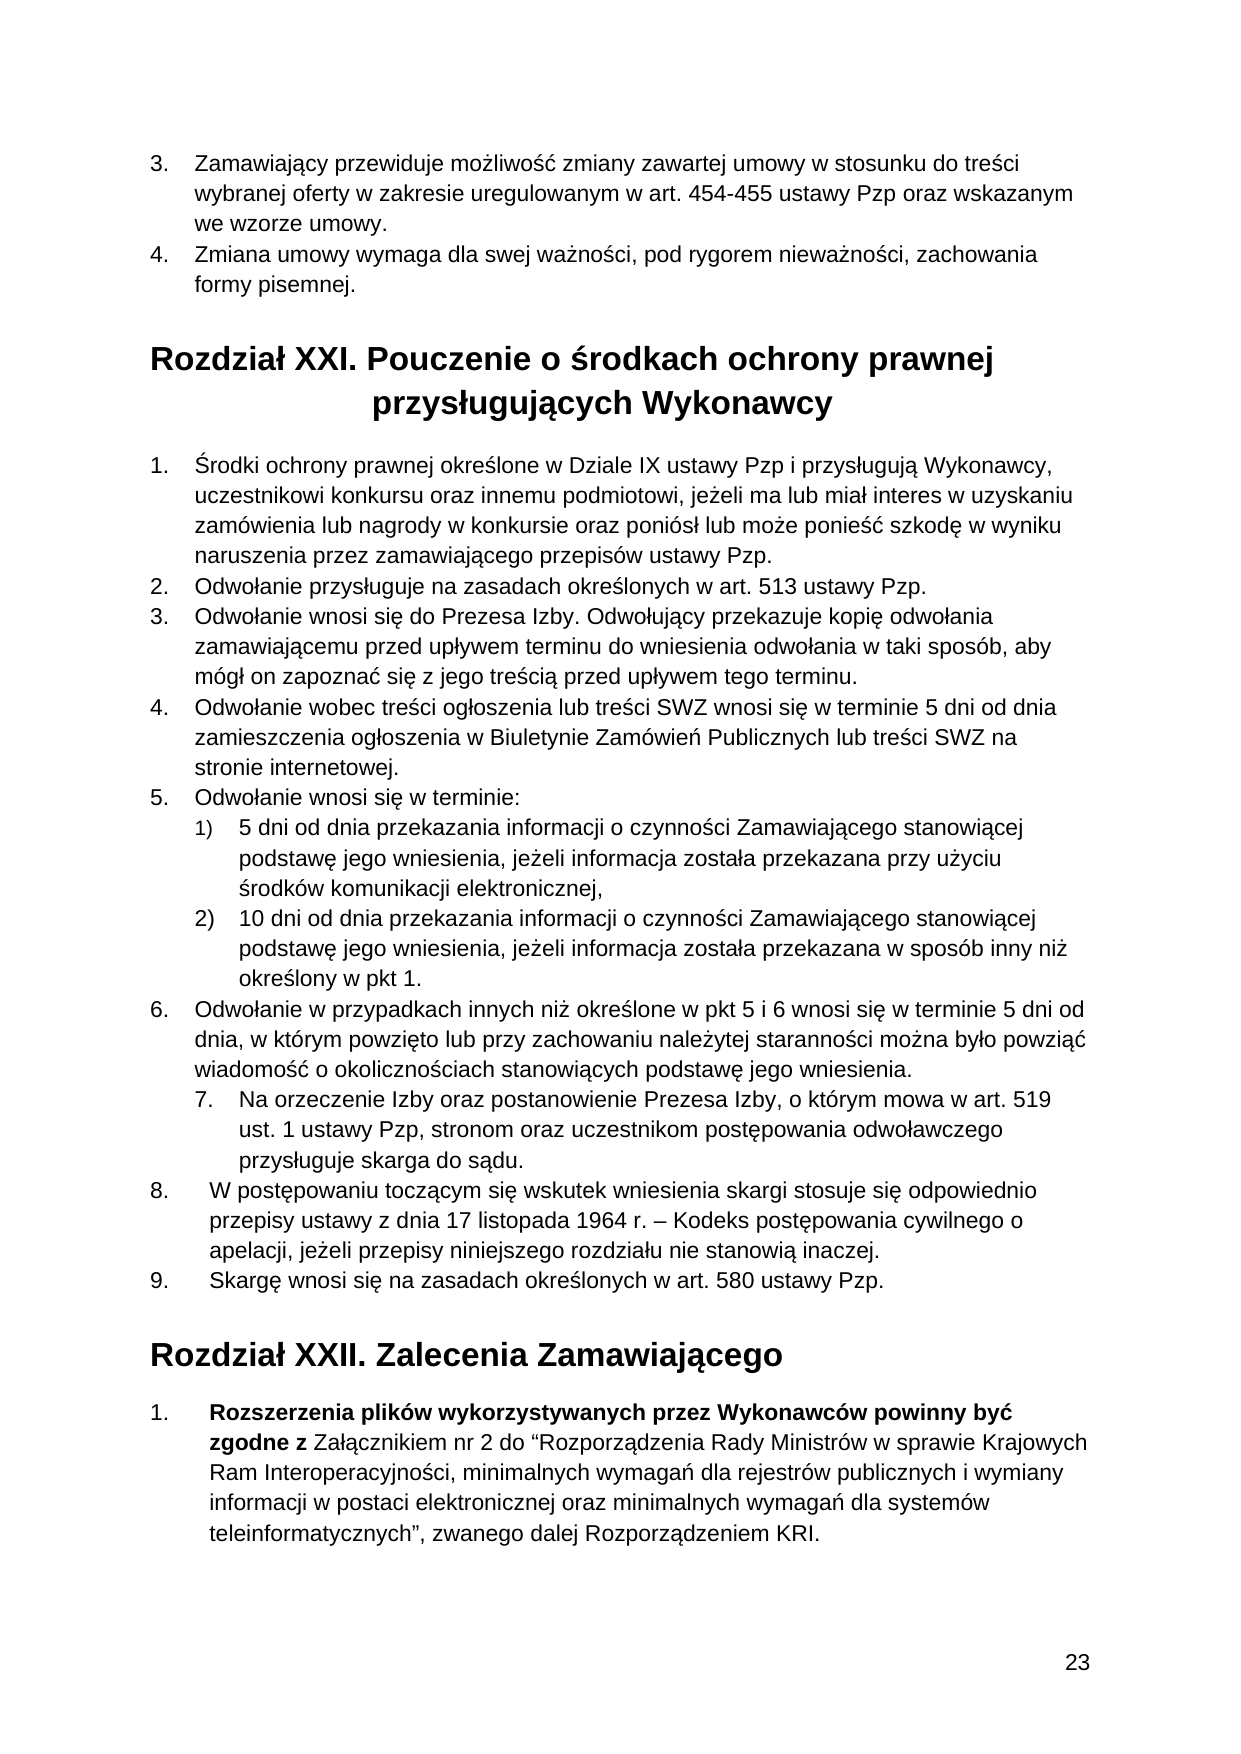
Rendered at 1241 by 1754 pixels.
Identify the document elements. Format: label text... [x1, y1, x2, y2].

text 2) 10 dni od dnia przekazania informacji o czynności Zamawiającego stanowiącej podstawę jego wniesienia, jeżeli informacja została przekazana w sposób inny niż określony w pkt 1. [194, 905, 1090, 992]
list W postępowaniu toczącym się wskutek wniesienia skargi stosuje się odpowiednio przepisy ustawy z dnia 17 listopada 1964 r. – Kodeks postępowania cywilnego o apelacji, jeżeli przepisy niniejszego rozdziału nie stanowią inaczej. [150, 1177, 1090, 1264]
subtitle Rozdział XXII. Zalecenia Zamawiającego [150, 1335, 1090, 1374]
subtitle Rozdział XXI. Pouczenie o środkach ochrony prawnej przysługujących Wykonawcy [150, 338, 1090, 421]
list Skargę wnosi się na zasadach określonych w art. 580 ustawy Pzp. [150, 1267, 1090, 1294]
list Odwołanie wnosi się do Prezesa Izby. Odwołujący przekazuje kopię odwołania zamawiającemu przed upływem terminu do wniesienia odwołania w taki sposób, aby mógł on zapoznać się z jego treścią przed upływem tego terminu. [150, 603, 1090, 690]
list Odwołanie w przypadkach innych niż określone w pkt 5 i 6 wnosi się w terminie 5 dni od dnia, w którym powzięto lub przy zachowaniu należytej staranności można było powziąć wiadomość o okolicznościach stanowiących podstawę jego wniesienia. [150, 996, 1090, 1082]
list Na orzeczenie Izby oraz postanowienie Prezesa Izby, o którym mowa w art. 519 ust. 1 ustawy Pzp, stronom oraz uczestnikom postępowania odwoławczego przysługuje skarga do sądu. [194, 1086, 1090, 1173]
list Odwołanie wnosi się w terminie: [150, 784, 1090, 811]
list Środki ochrony prawnej określone w Dziale IX ustawy Pzp i przysługują Wykonawcy, uczestnikowi konkursu oraz innemu podmiotowi, jeżeli ma lub miał interes w uzyskaniu zamówienia lub nagrody w konkursie oraz poniósł lub może ponieść szkodę w wyniku naruszenia przez zamawiającego przepisów ustawy Pzp. [150, 452, 1090, 569]
list Zamawiający przewiduje możliwość zmiany zawartej umowy w stosunku do treści wybranej oferty w zakresie uregulowanym w art. 454-455 ustawy Pzp oraz wskazanym we wzorze umowy. [150, 150, 1090, 237]
text 1) 5 dni od dnia przekazania informacji o czynności Zamawiającego stanowiącej podstawę jego wniesienia, jeżeli informacja została przekazana przy użyciu środków komunikacji elektronicznej, [194, 814, 1090, 901]
list Zmiana umowy wymaga dla swej ważności, pod rygorem nieważności, zachowania formy pisemnej. [150, 241, 1090, 297]
list Odwołanie wobec treści ogłoszenia lub treści SWZ wnosi się w terminie 5 dni od dnia zamieszczenia ogłoszenia w Biuletynie Zamówień Publicznych lub treści SWZ na stronie internetowej. [150, 693, 1090, 780]
list Odwołanie przysługuje na zasadach określonych w art. 513 ustawy Pzp. [150, 573, 1090, 599]
list Rozszerzenia plików wykorzystywanych przez Wykonawców powinny być zgodne z Załącznikiem nr 2 do “Rozporządzenia Rady Ministrów w sprawie Krajowych Ram Interoperacyjności, minimalnych wymagań dla rejestrów publicznych i wymiany informacji w postaci elektronicznej oraz minimalnych wymagań dla systemów teleinformatycznych”, zwanego dalej Rozporządzeniem KRI. [150, 1399, 1090, 1546]
